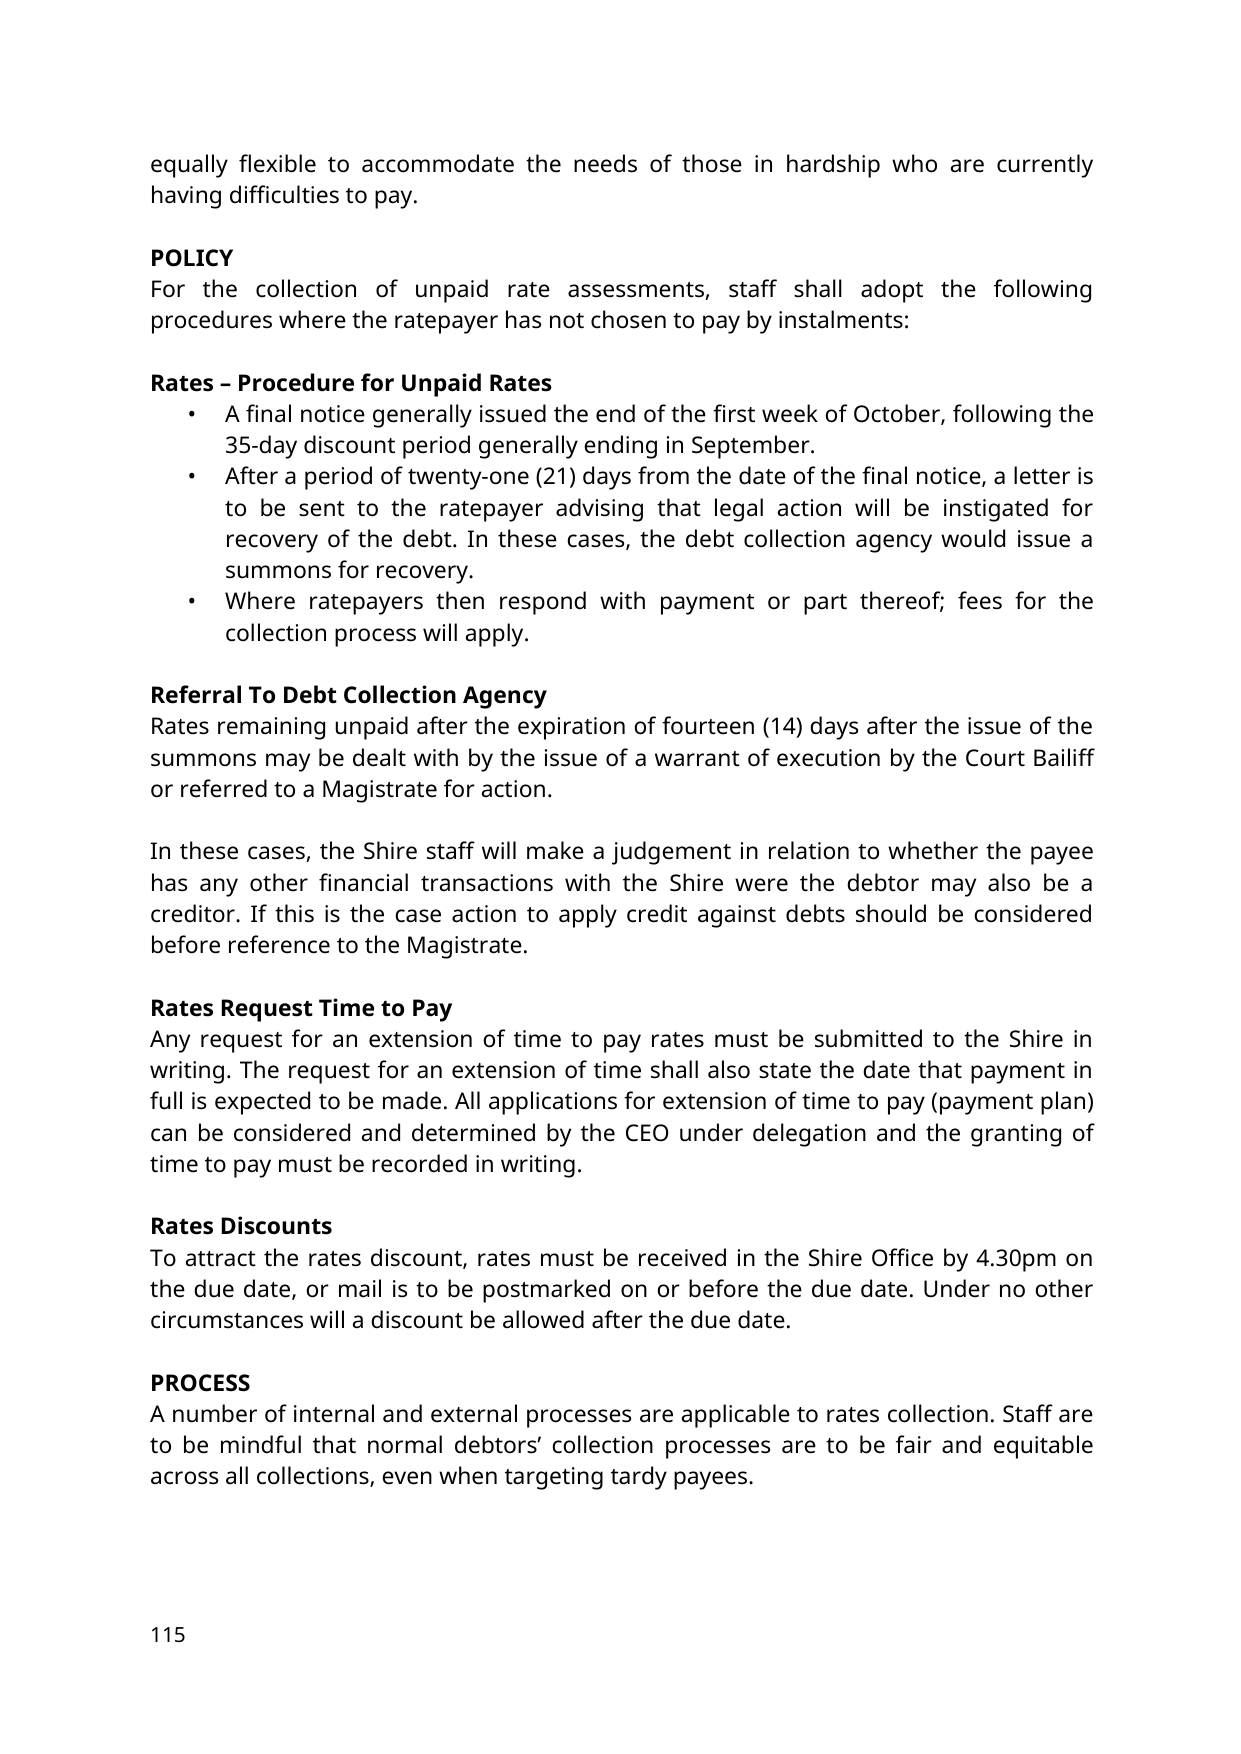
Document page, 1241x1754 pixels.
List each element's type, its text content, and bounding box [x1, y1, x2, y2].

list Where ratepayers then respond with payment or part thereof; fees for the collection process will apply. [187, 585, 1095, 648]
text Rates remaining unpaid after the expiration of fourteen (14) days after the issue of the summons may be dealt with by the issue of a warrant of execution by the Court Bailiff or referred to a Magistrate for action. [150, 710, 1095, 804]
list A final notice generally issued the end of the first week of October, following the 35-day discount period generally ending in September. [187, 398, 1095, 460]
text Rates Request Time to Pay [150, 991, 1095, 1023]
text PROCESS [150, 1366, 1095, 1398]
text Referral To Debt Collection Agency [150, 679, 1095, 710]
text Rates – Procedure for Unpaid Rates [150, 366, 1095, 398]
text For the collection of unpaid rate assessments, staff shall adopt the following procedures where the ratepayer has not chosen to pay by instalments: [150, 273, 1095, 335]
text Any request for an extension of time to pay rates must be submitted to the Shire in writing. The request for an extension of time shall also state the date that payment in full is expected to be made. All applications for extension of time to pay (payment plan) can be considered and determined by the CEO under delegation and the granting of time to pay must be recorded in writing. [150, 1023, 1095, 1179]
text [150, 148, 1095, 210]
text A number of internal and external processes are applicable to rates collection. Staff are to be mindful that normal debtors’ collection processes are to be fair and equitable across all collections, even when targeting tardy payees. [150, 1398, 1095, 1491]
text In these cases, the Shire staff will make a judgement in relation to whether the payee has any other financial transactions with the Shire were the debtor may also be a creditor. If this is the case action to apply credit against debts should be considered before reference to the Magistrate. [150, 835, 1095, 960]
text POLICY [150, 241, 1095, 273]
text To attract the rates discount, rates must be received in the Shire Office by 4.30pm on the due date, or mail is to be postmarked on or before the due date. Under no other circumstances will a discount be allowed after the due date. [150, 1241, 1095, 1335]
list After a period of twenty-one (21) days from the date of the final notice, a letter is to be sent to the ratepayer advising that legal action will be instigated for recovery of the debt. In these cases, the debt collection agency would issue a summons for recovery. [187, 460, 1095, 585]
text Rates Discounts [150, 1210, 1095, 1241]
